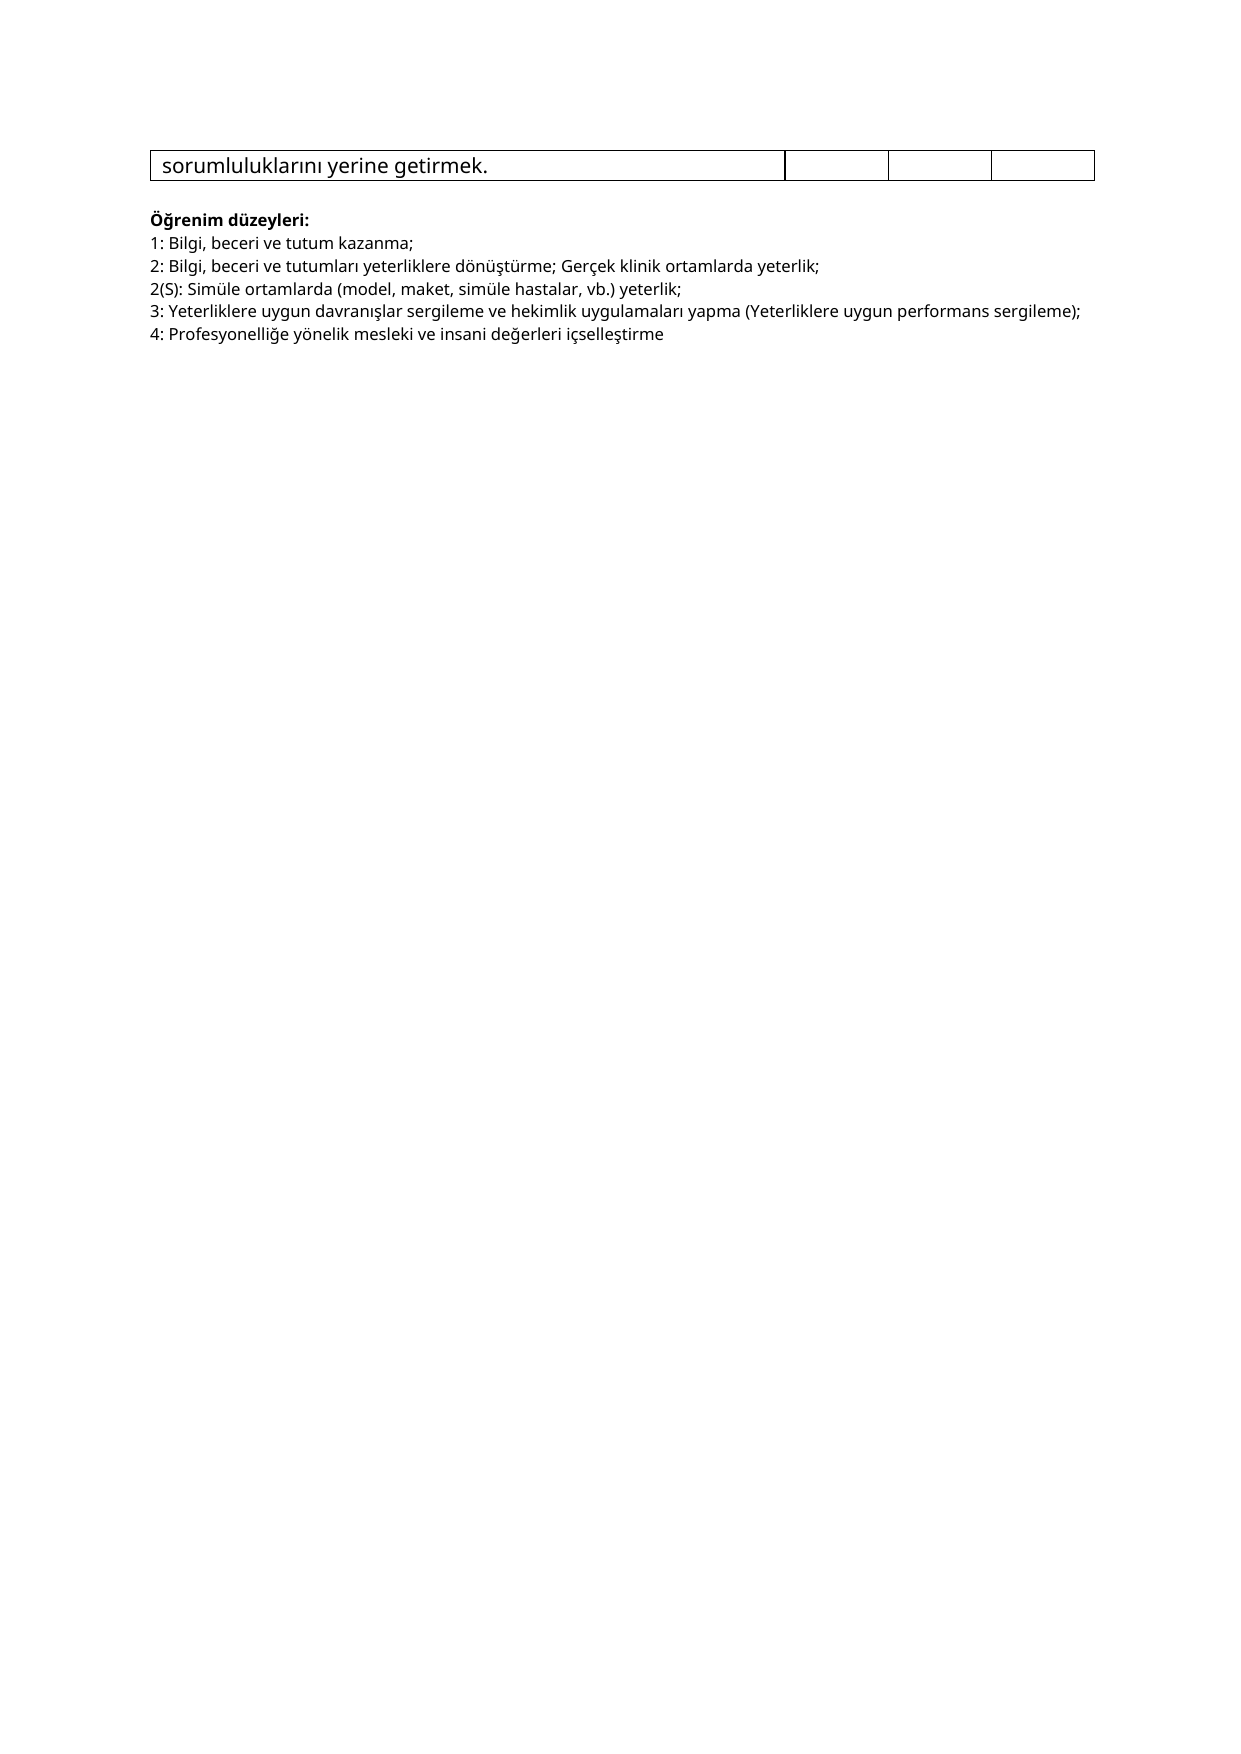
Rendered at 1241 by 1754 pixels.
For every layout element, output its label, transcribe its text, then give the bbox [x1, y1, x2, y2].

text 3: Yeterliklere uygun davranışlar sergileme ve hekimlik uygulamaları yapma (Yeterliklere uygun performans sergileme); [150, 300, 1090, 322]
text 2(S): Simüle ortamlarda (model, maket, simüle hastalar, vb.) yeterlik; [150, 277, 1090, 300]
text 2: Bilgi, beceri ve tutumları yeterliklere dönüştürme; Gerçek klinik ortamlarda yeterlik; [150, 254, 1090, 277]
text 4: Profesyonelliğe yönelik mesleki ve insani değerleri içselleştirme [150, 322, 1090, 345]
text 1: Bilgi, beceri ve tutum kazanma; [150, 232, 1090, 254]
table_cell 1 [786, 151, 888, 179]
text Öğrenim düzeyleri: [150, 209, 1090, 232]
table_cell 3, 4 [992, 151, 1094, 179]
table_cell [151, 151, 784, 179]
table_cell 2, 3 [889, 151, 991, 179]
